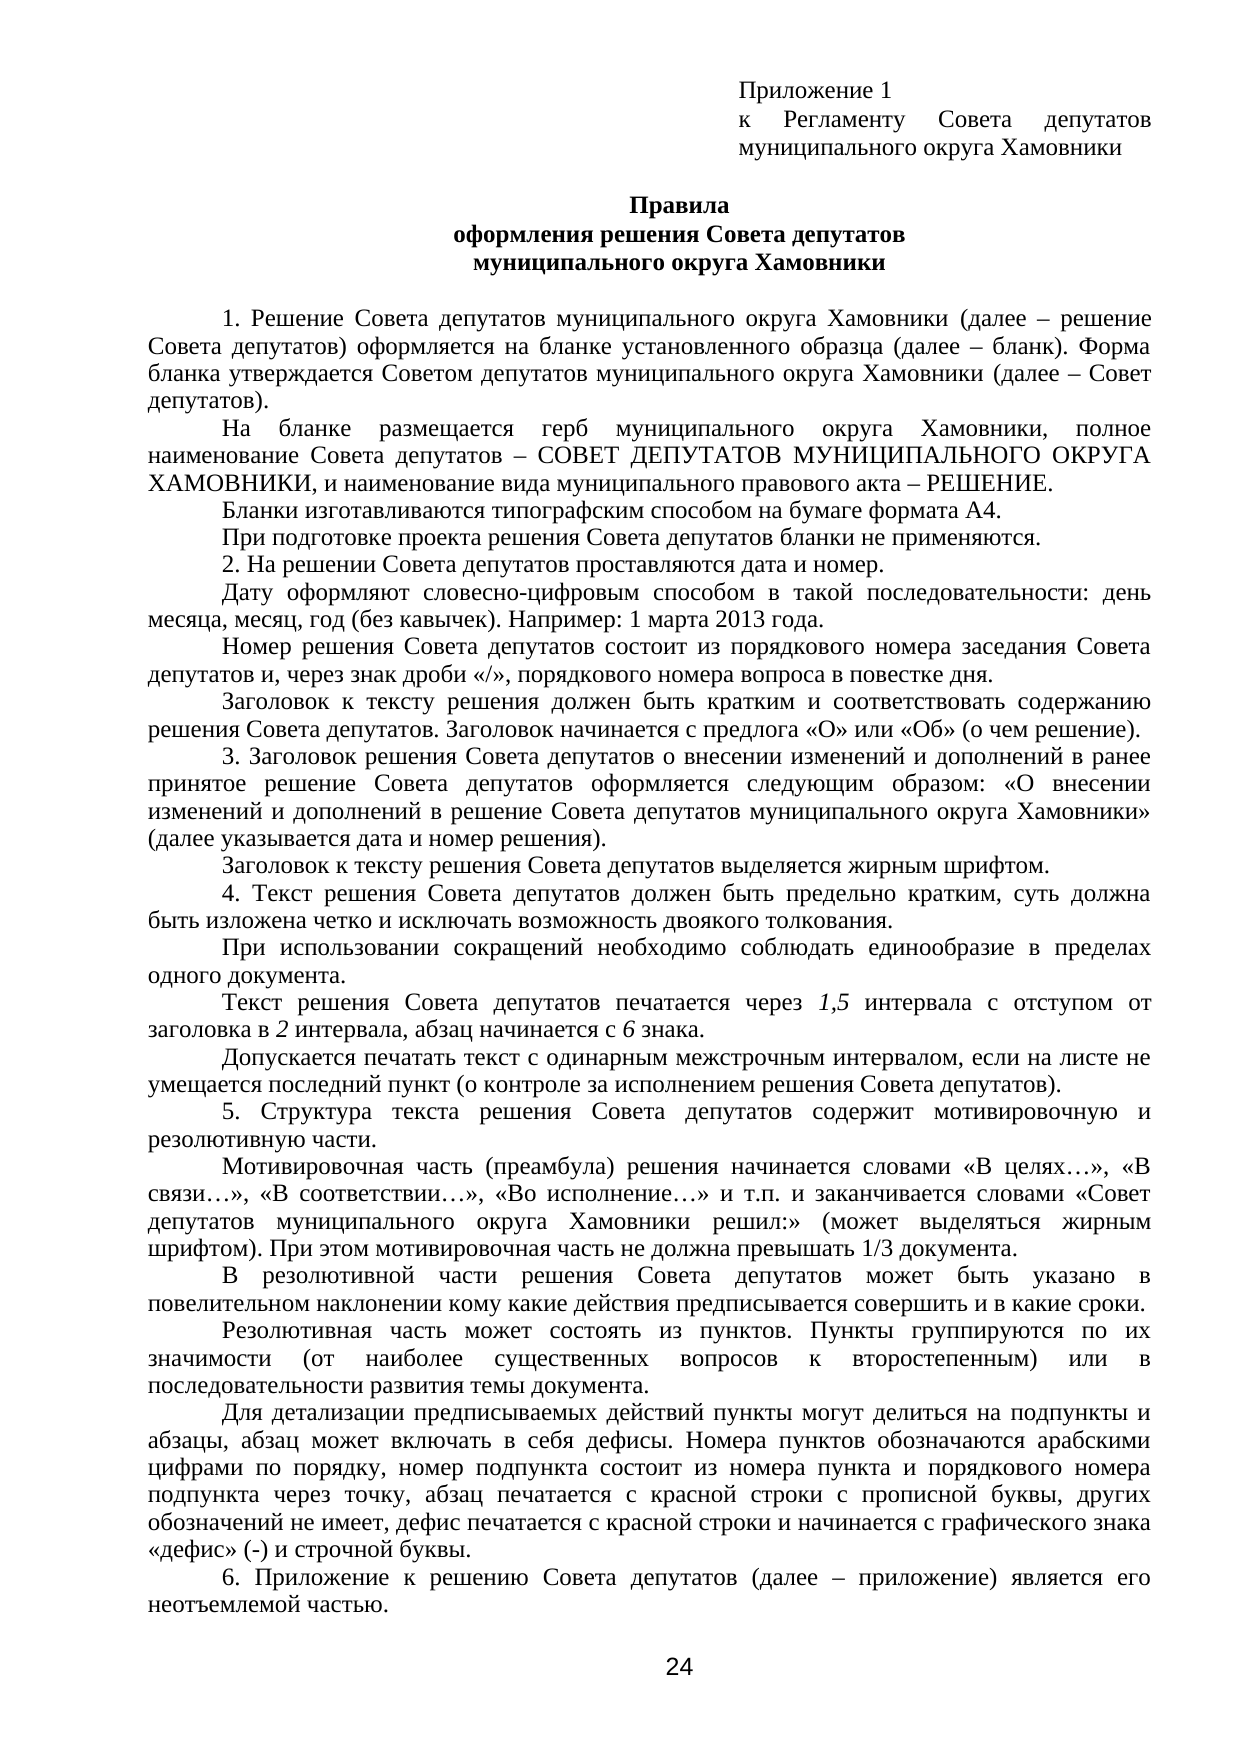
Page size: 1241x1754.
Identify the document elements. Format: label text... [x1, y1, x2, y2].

text 4. Текст решения Совета депутатов должен быть предельно кратким, суть должна быть изложена четко и исключать возможность двоякого толкования. [148, 879, 1152, 934]
text 1. Решение Совета депутатов муниципального округа Хамовники (далее – решение Совета депутатов) оформляется на бланке установленного образца (далее – бланк). Форма бланка утверждается Советом депутатов муниципального округа Хамовники (далее – Совет депутатов). [148, 305, 1152, 414]
text муниципального округа Хамовники [148, 247, 1152, 276]
text При использовании сокращений необходимо соблюдать единообразие в пределах одного документа. [148, 934, 1152, 988]
text к Регламенту Совета депутатов муниципального округа Хамовники [738, 104, 1152, 161]
text На бланке размещается герб муниципального округа Хамовники, полное наименование Совета депутатов – СОВЕТ ДЕПУТАТОВ МУНИЦИПАЛЬНОГО ОКРУГА ХАМОВНИКИ, и наименование вида муниципального правового акта – РЕШЕНИЕ. [148, 414, 1152, 496]
text Заголовок к тексту решения Совета депутатов выделяется жирным шрифтом. [148, 852, 1152, 879]
text При подготовке проекта решения Совета депутатов бланки не применяются. [148, 524, 1152, 551]
text 5. Структура текста решения Совета депутатов содержит мотивировочную и резолютивную части. [148, 1098, 1152, 1153]
text Дату оформляют словесно-цифровым способом в такой последовательности: день месяца, месяц, год (без кавычек). Например: 1 марта 2013 года. [148, 578, 1152, 633]
text В резолютивной части решения Совета депутатов может быть указано в повелительном наклонении кому какие действия предписывается совершить и в какие сроки. [148, 1262, 1152, 1317]
text 3. Заголовок решения Совета депутатов о внесении изменений и дополнений в ранее принятое решение Совета депутатов оформляется следующим образом: «О внесении изменений и дополнений в решение Совета депутатов муниципального округа Хамовники» (далее указывается дата и номер решения). [148, 742, 1152, 852]
text 2. На решении Совета депутатов проставляются дата и номер. [148, 551, 1152, 578]
text Допускается печатать текст с одинарным межстрочным интервалом, если на листе не умещается последний пункт (о контроле за исполнением решения Совета депутатов). [148, 1043, 1152, 1098]
text Резолютивная часть может состоять из пунктов. Пункты группируются по их значимости (от наиболее существенных вопросов к второстепенным) или в последовательности развития темы документа. [148, 1317, 1152, 1399]
text Приложение 1 [738, 75, 1152, 104]
text оформления решения Совета депутатов [148, 219, 1152, 247]
text Текст решения Совета депутатов печатается через 1,5 интервала с отступом от заголовка в 2 интервала, абзац начинается с 6 знака. [148, 988, 1152, 1043]
text Правила [148, 190, 1152, 219]
text Номер решения Совета депутатов состоит из порядкового номера заседания Совета депутатов и, через знак дроби «/», порядкового номера вопроса в повестке дня. [148, 633, 1152, 688]
text Заголовок к тексту решения должен быть кратким и соответствовать содержанию решения Совета депутатов. Заголовок начинается с предлога «О» или «Об» (о чем решение). [148, 688, 1152, 742]
text 6. Приложение к решению Совета депутатов (далее – приложение) является его неотъемлемой частью. [148, 1563, 1152, 1618]
text Мотивировочная часть (преамбула) решения начинается словами «В целях…», «В связи…», «В соответствии…», «Во исполнение…» и т.п. и заканчивается словами «Совет депутатов муниципального округа Хамовники решил:» (может выделяться жирным шрифтом). При этом мотивировочная часть не должна превышать 1/3 документа. [148, 1153, 1152, 1262]
text Бланки изготавливаются типографским способом на бумаге формата А4. [148, 496, 1152, 524]
text Для детализации предписываемых действий пункты могут делиться на подпункты и абзацы, абзац может включать в себя дефисы. Номера пунктов обозначаются арабскими цифрами по порядку, номер подпункта состоит из номера пункта и порядкового номера подпункта через точку, абзац печатается с красной строки с прописной буквы, других обозначений не имеет, дефис печатается с красной строки и начинается с графического знака «дефис» (-) и строчной буквы. [148, 1399, 1152, 1563]
